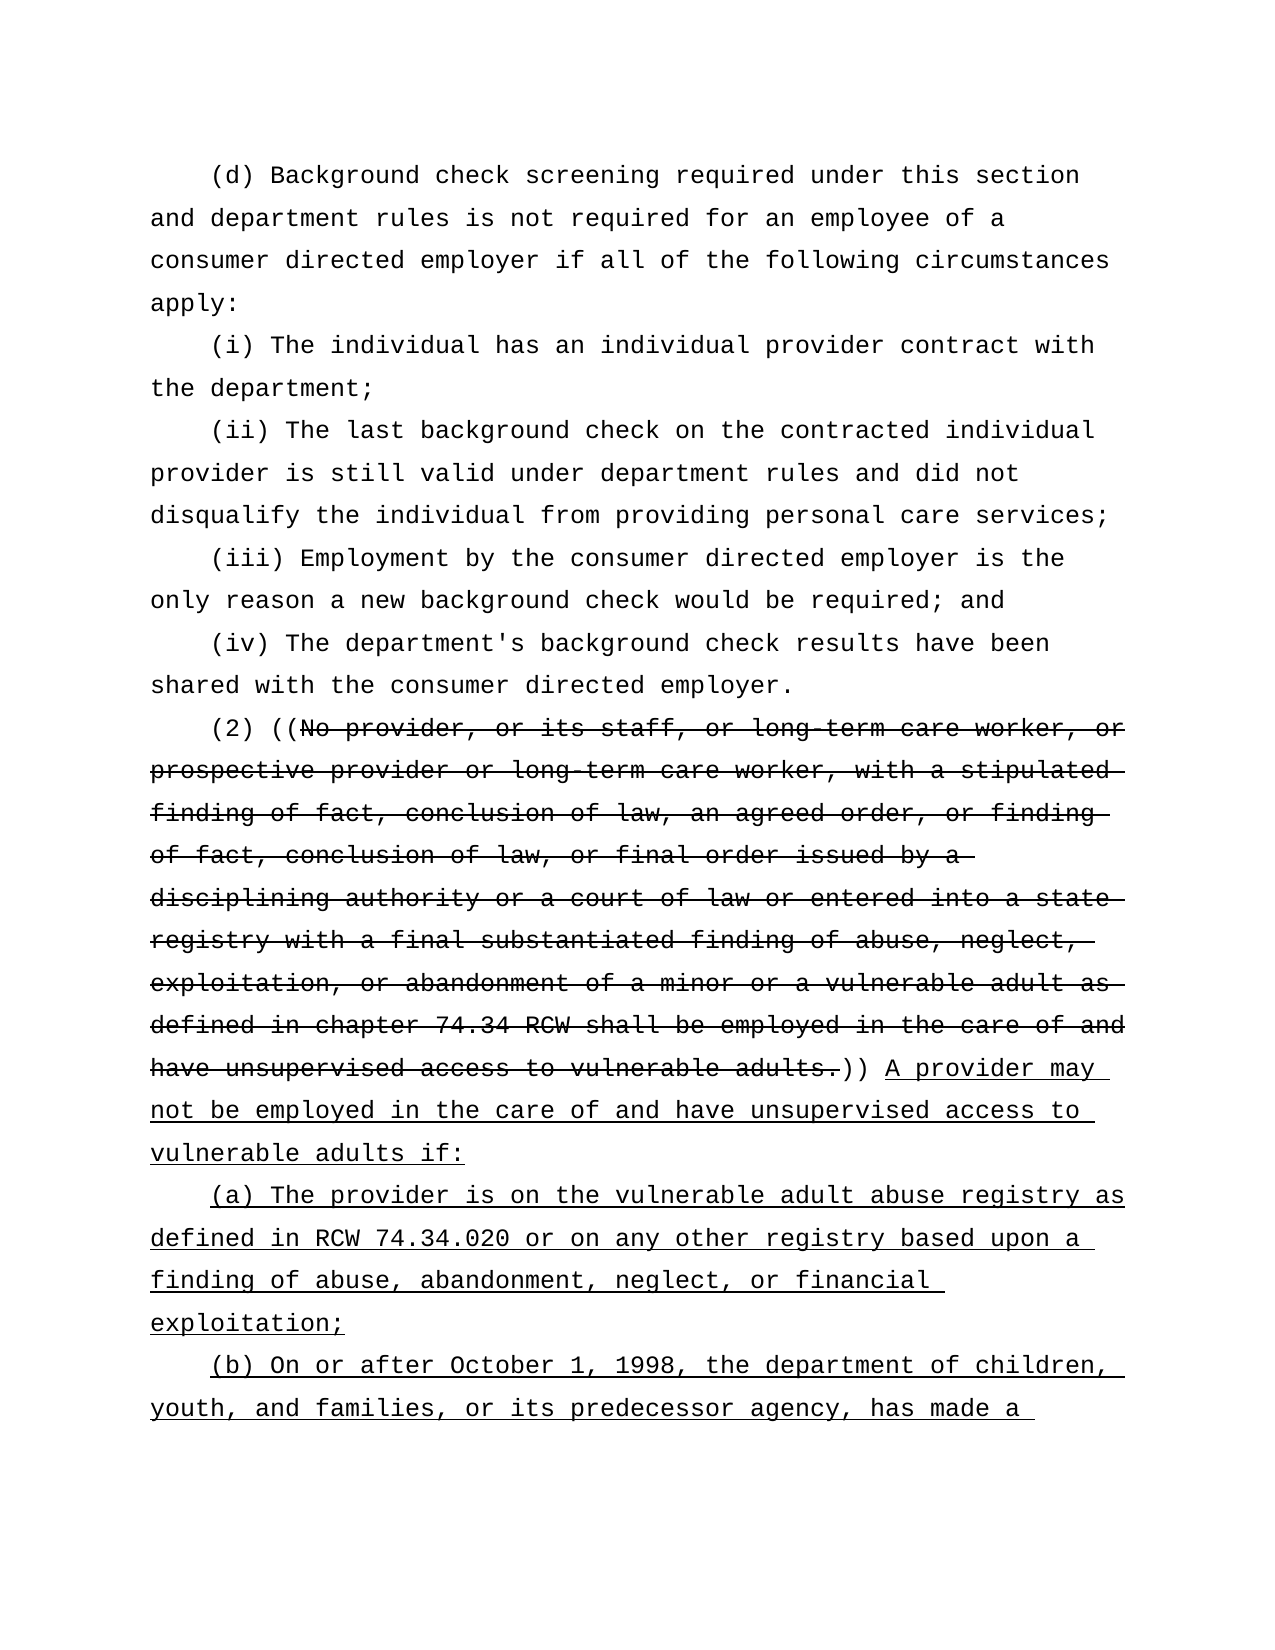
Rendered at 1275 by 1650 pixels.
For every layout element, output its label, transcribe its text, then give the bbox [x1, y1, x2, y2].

text (2) ((No provider, or its staff, or long-term care worker, or prospective provider or long-term care worker, with a stipulated finding of fact, conclusion of law, an agreed order, or finding of fact, conclusion of law, or final order issued by a disciplining authority or a court of law or entered into a state registry with a final substantiated finding of abuse, neglect, exploitation, or abandonment of a minor or a vulnerable adult as defined in chapter 74.34 RCW shall be employed in the care of and have unsupervised access to vulnerable adults.)) A provider may not be employed in the care of and have unsupervised access to vulnerable adults if: [150, 773, 1125, 899]
text (a) The provider is on the vulnerable adult abuse registry as defined in RCW 74.34.020 or on any other registry based upon a finding of abuse, abandonment, neglect, or financial exploitation; [150, 1170, 1125, 1340]
text (2) ((No provider, or its staff, or long-term care worker, or prospective provider or long-term care worker, with a stipulated finding of fact, conclusion of law, an agreed order, or finding of fact, conclusion of law, or final order issued by a disciplining authority or a court of law or entered into a state registry with a final substantiated finding of abuse, neglect, exploitation, or abandonment of a minor or a vulnerable adult as defined in chapter 74.34 RCW shall be employed in the care of and have unsupervised access to vulnerable adults.)) A provider may not be employed in the care of and have unsupervised access to vulnerable adults if: [150, 702, 1125, 771]
text (i) The individual has an individual provider contract with the department; [150, 320, 1125, 405]
text (2) ((No provider, or its staff, or long-term care worker, or prospective provider or long-term care worker, with a stipulated finding of fact, conclusion of law, an agreed order, or finding of fact, conclusion of law, or final order issued by a disciplining authority or a court of law or entered into a state registry with a final substantiated finding of abuse, neglect, exploitation, or abandonment of a minor or a vulnerable adult as defined in chapter 74.34 RCW shall be employed in the care of and have unsupervised access to vulnerable adults.)) A provider may not be employed in the care of and have unsupervised access to vulnerable adults if: [150, 1028, 1125, 1170]
text (iv) The department's background check results have been shared with the consumer directed employer. [150, 617, 1125, 702]
text (ii) The last background check on the contracted individual provider is still valid under department rules and did not disqualify the individual from providing personal care services; [150, 405, 1125, 532]
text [150, 1340, 1125, 1425]
text (d) Background check screening required under this section and department rules is not required for an employee of a consumer directed employer if all of the following circumstances apply: [150, 150, 1125, 320]
text (iii) Employment by the consumer directed employer is the only reason a new background check would be required; and [150, 532, 1125, 617]
text (2) ((No provider, or its staff, or long-term care worker, or prospective provider or long-term care worker, with a stipulated finding of fact, conclusion of law, an agreed order, or finding of fact, conclusion of law, or final order issued by a disciplining authority or a court of law or entered into a state registry with a final substantiated finding of abuse, neglect, exploitation, or abandonment of a minor or a vulnerable adult as defined in chapter 74.34 RCW shall be employed in the care of and have unsupervised access to vulnerable adults.)) A provider may not be employed in the care of and have unsupervised access to vulnerable adults if: [150, 901, 1125, 984]
